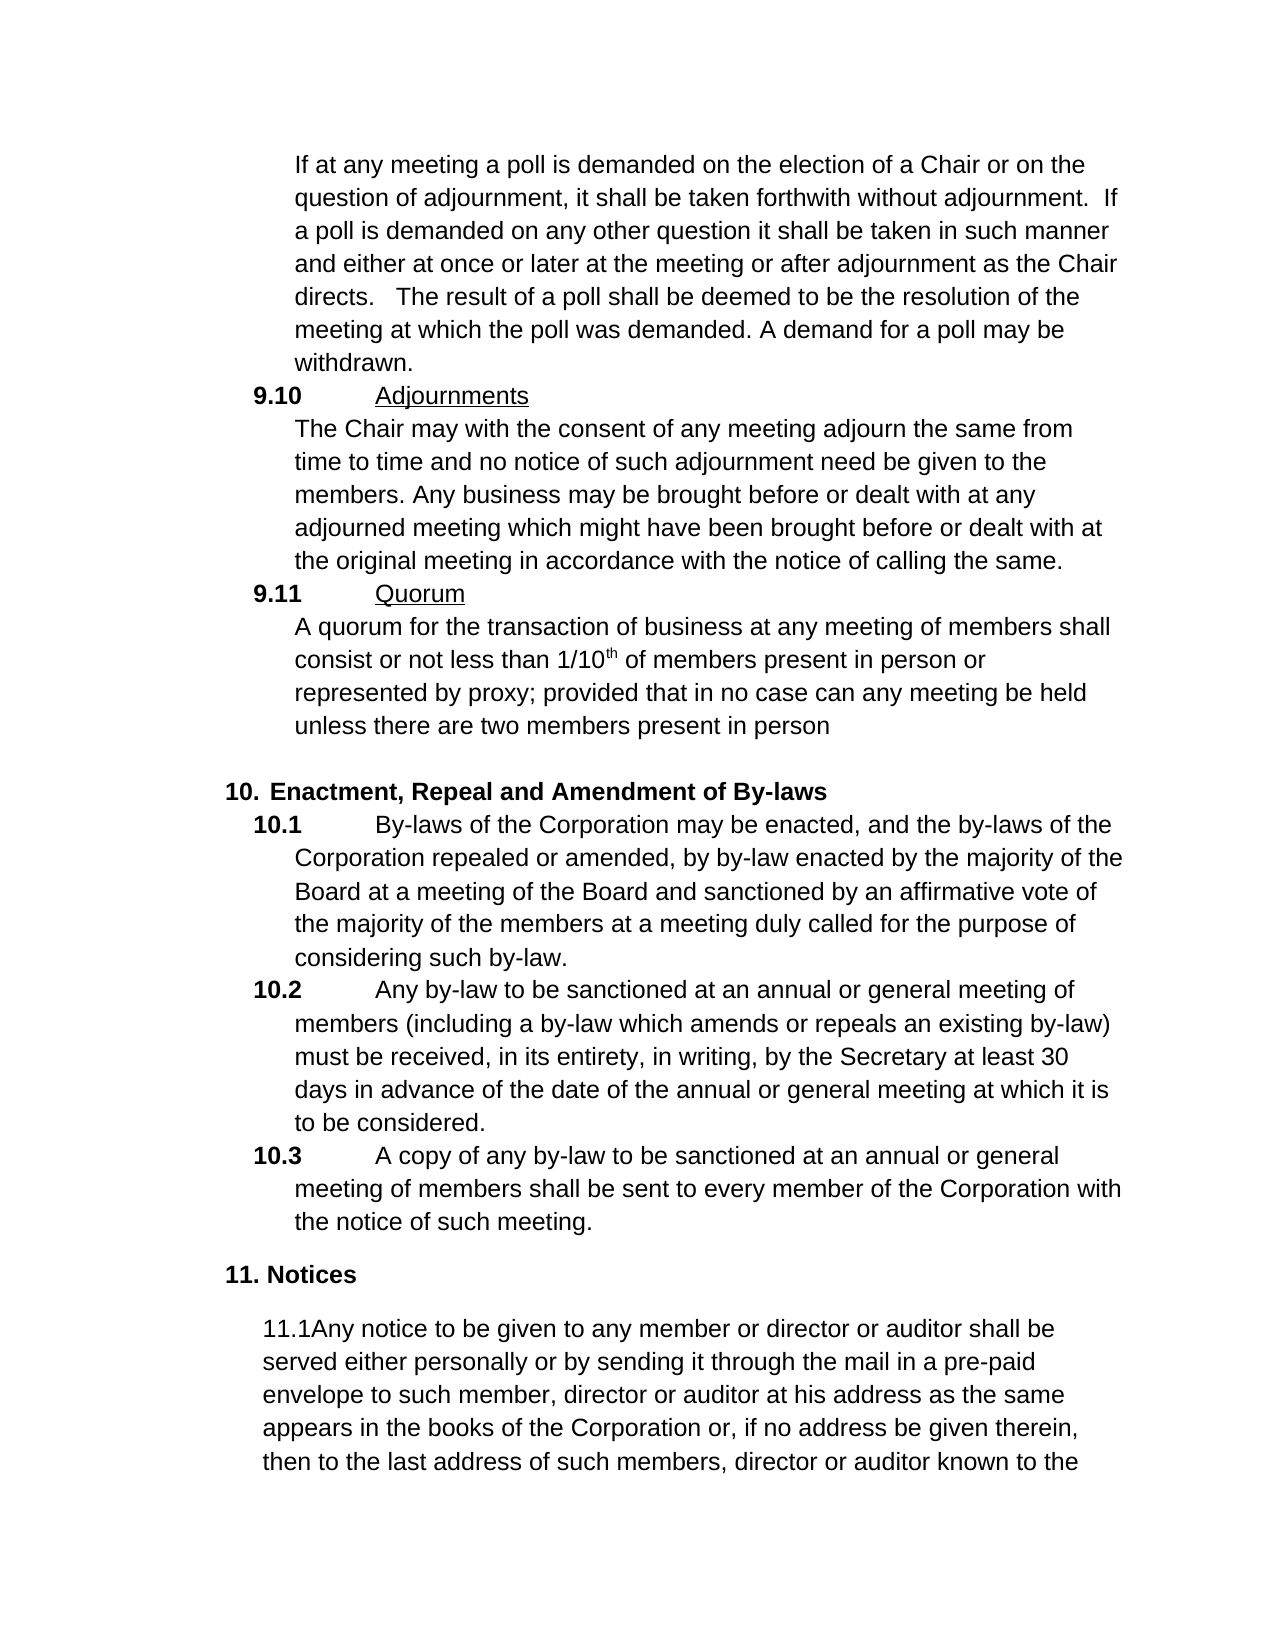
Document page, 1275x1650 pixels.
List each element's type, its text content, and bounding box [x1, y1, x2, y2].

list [262, 1314, 1125, 1475]
list A copy of any by-law to be sanctioned at an annual or general meeting of members shall be sent to every member of the Corporation with the notice of such meeting. [253, 1141, 1125, 1235]
list Quorum [253, 579, 1125, 608]
list Adjournments [253, 381, 1125, 410]
list A quorum for the transaction of business at any meeting of members shall consist or not less than 1/10th of members present in person or represented by proxy; provided that in no case can any meeting be held unless there are two members present in person [294, 612, 1125, 740]
text 11. Notices [225, 1261, 1125, 1289]
list Enactment, Repeal and Amendment of By-laws [225, 777, 1125, 806]
list Any by-law to be sanctioned at an annual or general meeting of members (including a by-law which amends or repeals an existing by-law) must be received, in its entirety, in writing, by the Secretary at least 30 days in advance of the date of the annual or general meeting at which it is to be considered. [253, 976, 1125, 1136]
list The Chair may with the consent of any meeting adjourn the same from time to time and no notice of such adjournment need be given to the members. Any business may be brought before or dealt with at any adjourned meeting which might have been brought before or dealt with at the original meeting in accordance with the notice of calling the same. [294, 414, 1125, 575]
list If at any meeting a poll is demanded on the election of a Chair or on the question of adjournment, it shall be taken forthwith without adjournment. If a poll is demanded on any other question it shall be taken in such manner and either at once or later at the meeting or after adjournment as the Chair directs. The result of a poll shall be deemed to be the resolution of the meeting at which the poll was demanded. A demand for a poll may be withdrawn. [294, 150, 1125, 377]
list By-laws of the Corporation may be enacted, and the by-laws of the Corporation repealed or amended, by by-law enacted by the majority of the Board at a meeting of the Board and sanctioned by an affirmative vote of the majority of the members at a meeting duly called for the purpose of considering such by-law. [253, 810, 1125, 971]
